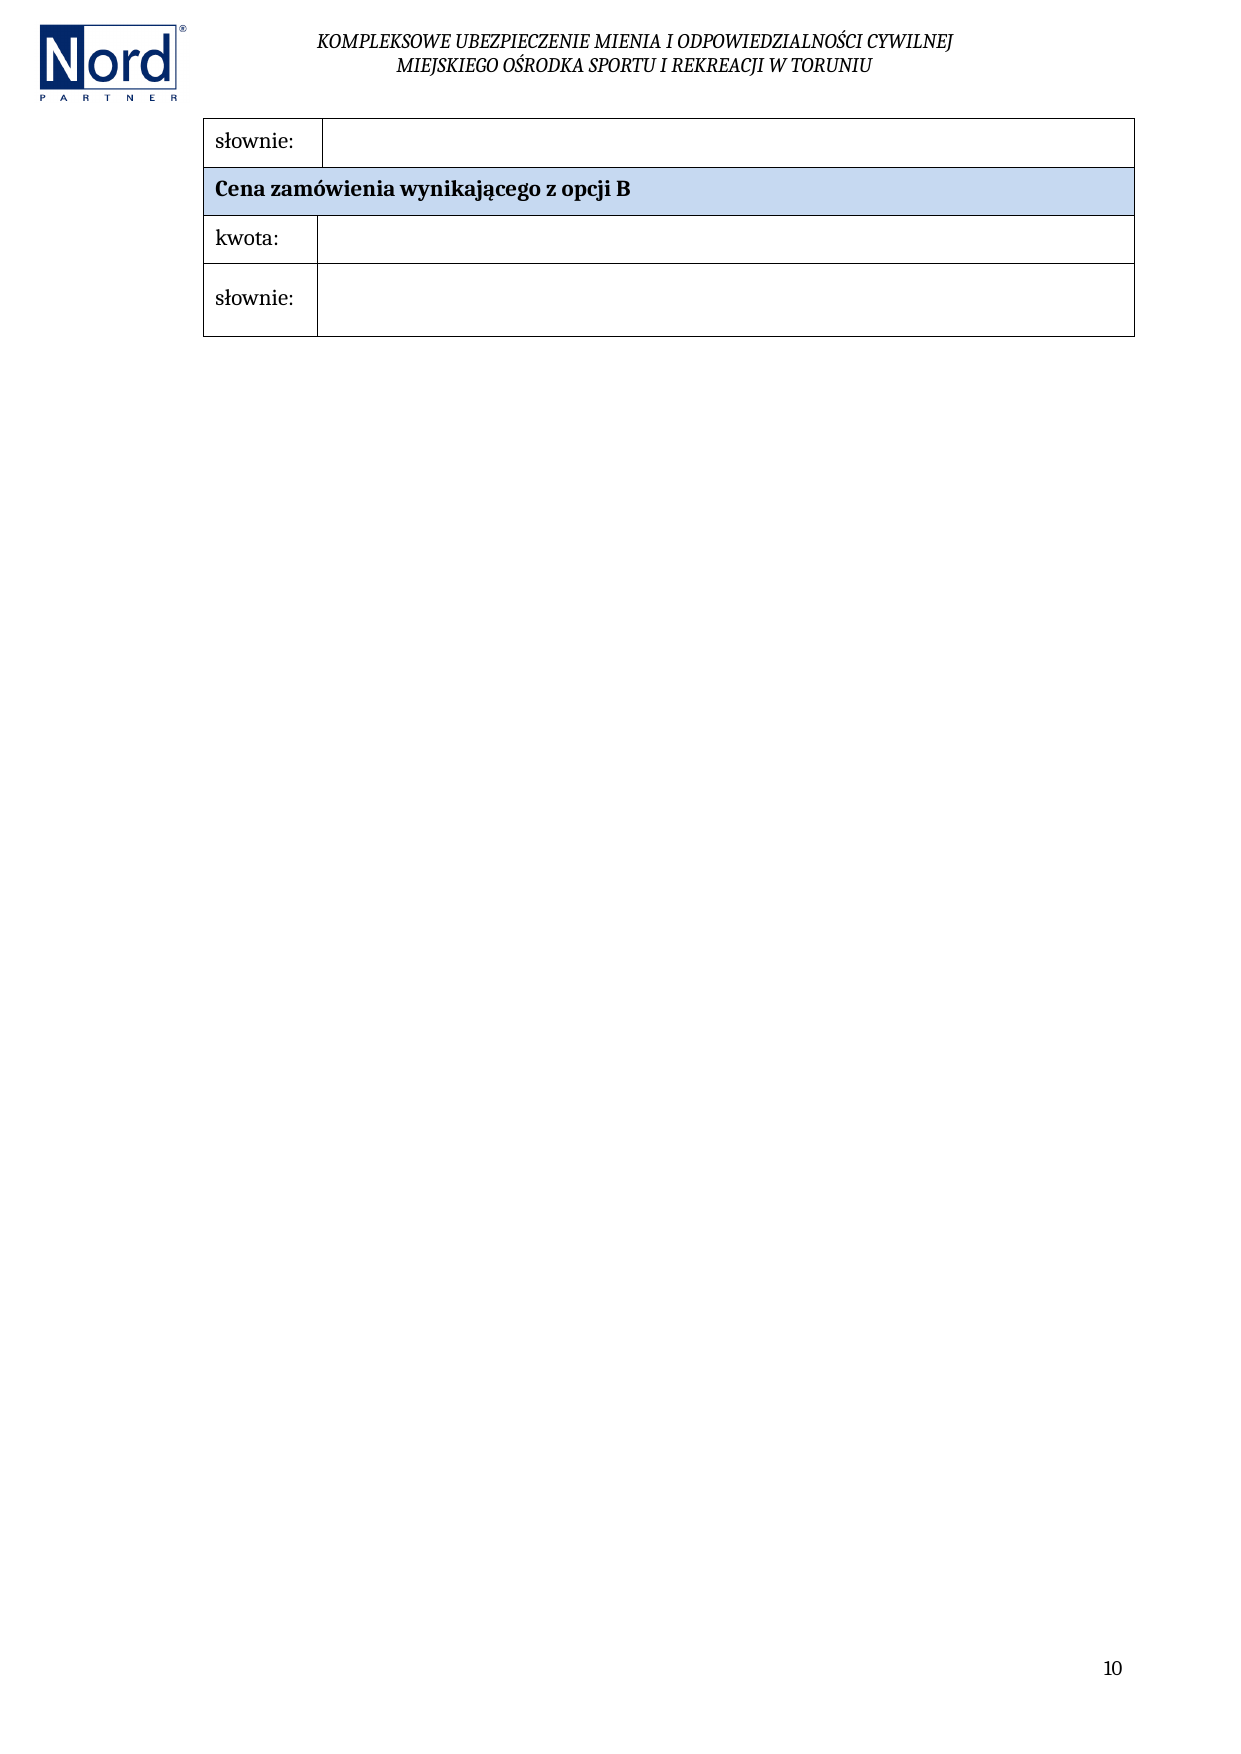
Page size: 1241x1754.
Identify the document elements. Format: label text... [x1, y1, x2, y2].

table_cell [323, 119, 1134, 167]
picture [33, 21, 190, 103]
table_cell słownie: [204, 264, 317, 336]
table_cell słownie: [204, 119, 322, 167]
table_cell kwota: [204, 216, 317, 263]
table_cell [318, 264, 1134, 336]
table_cell [318, 216, 1134, 263]
table_cell Cena zamówienia wynikającego z opcji B [204, 168, 1134, 215]
